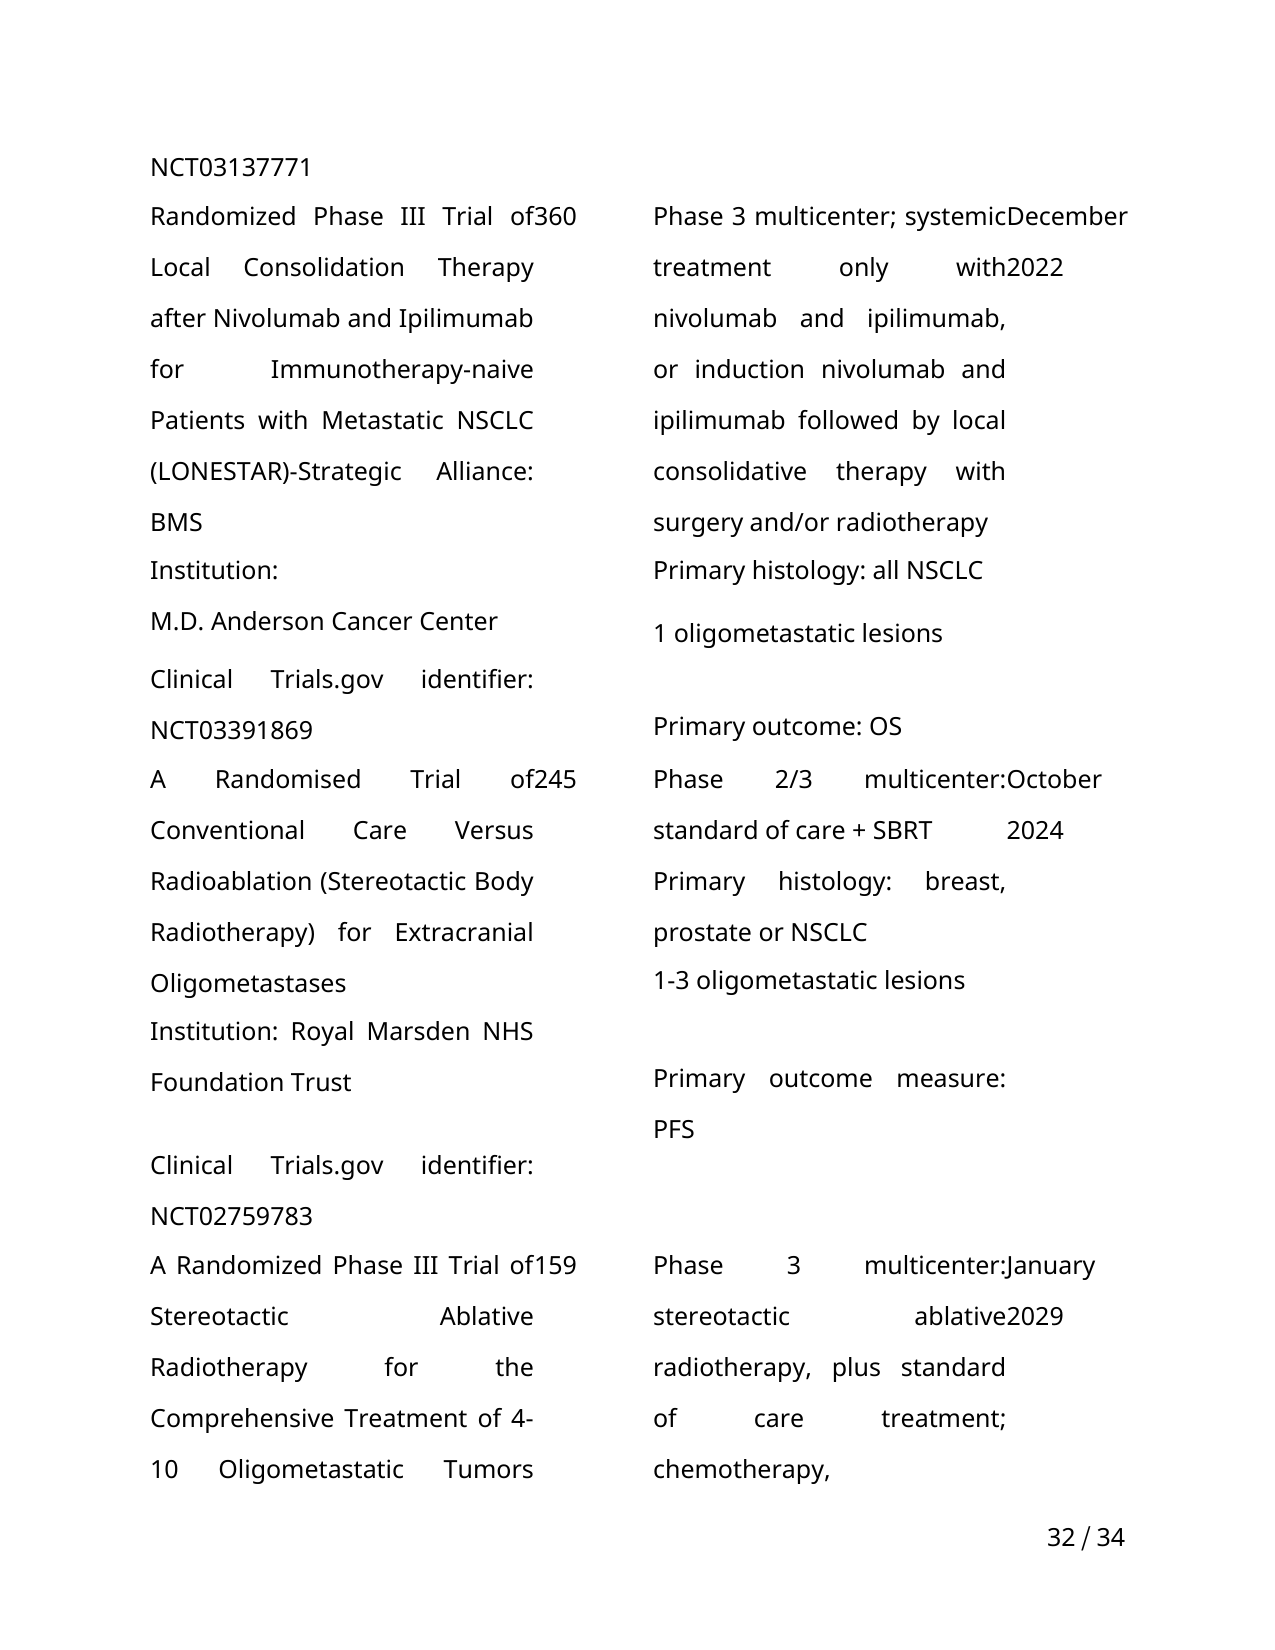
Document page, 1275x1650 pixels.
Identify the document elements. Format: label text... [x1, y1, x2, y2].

table_cell 1-3 oligometastatic lesions [653, 963, 1006, 1060]
table_cell Clinical Trials.gov identifier: NCT02759783 [150, 1148, 534, 1247]
table_cell 245 [534, 761, 653, 1247]
table_cell 360 [534, 198, 653, 761]
table_cell A Randomised Trial of Conventional Care Versus Radioablation (Stereotactic Body Radiotherapy) for Extracranial Oligometastases [150, 761, 534, 1014]
table_cell Clinical Trials.gov identifier: NCT03391869 [150, 662, 534, 761]
table_cell 159 [534, 1247, 653, 1486]
table_cell Primary outcome: OS [653, 709, 1006, 761]
table_cell January 2029 [1006, 1247, 1139, 1486]
table_cell Phase 2/3 multicenter: standard of care + SBRT Primary histology: breast, prostate or NSCLC [653, 761, 1006, 963]
table_cell October 2024 [1006, 761, 1139, 1247]
table_cell Institution: M.D. Anderson Cancer Center [150, 553, 534, 662]
table_cell Phase 3 multicenter; systemic treatment only with nivolumab and ipilimumab, or induction nivolumab and ipilimumab followed by local consolidative therapy with surgery and/or radiotherapy [653, 198, 1006, 553]
table_cell Primary histology: all NSCLC [653, 553, 1006, 615]
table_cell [150, 1247, 534, 1486]
table_cell Randomized Phase III Trial of Local Consolidation Therapy after Nivolumab and Ipilimumab for Immunotherapy-naive Patients with Metastatic NSCLC (LONESTAR)-Strategic Alliance: BMS [150, 198, 534, 553]
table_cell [150, 150, 534, 198]
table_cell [653, 1247, 1006, 1486]
table_cell December 2022 [1006, 198, 1139, 761]
table_cell Institution: Royal Marsden NHS Foundation Trust [150, 1014, 534, 1148]
table_cell 1 oligometastatic lesions [653, 615, 1006, 708]
table_cell Primary outcome measure: PFS [653, 1060, 1006, 1247]
